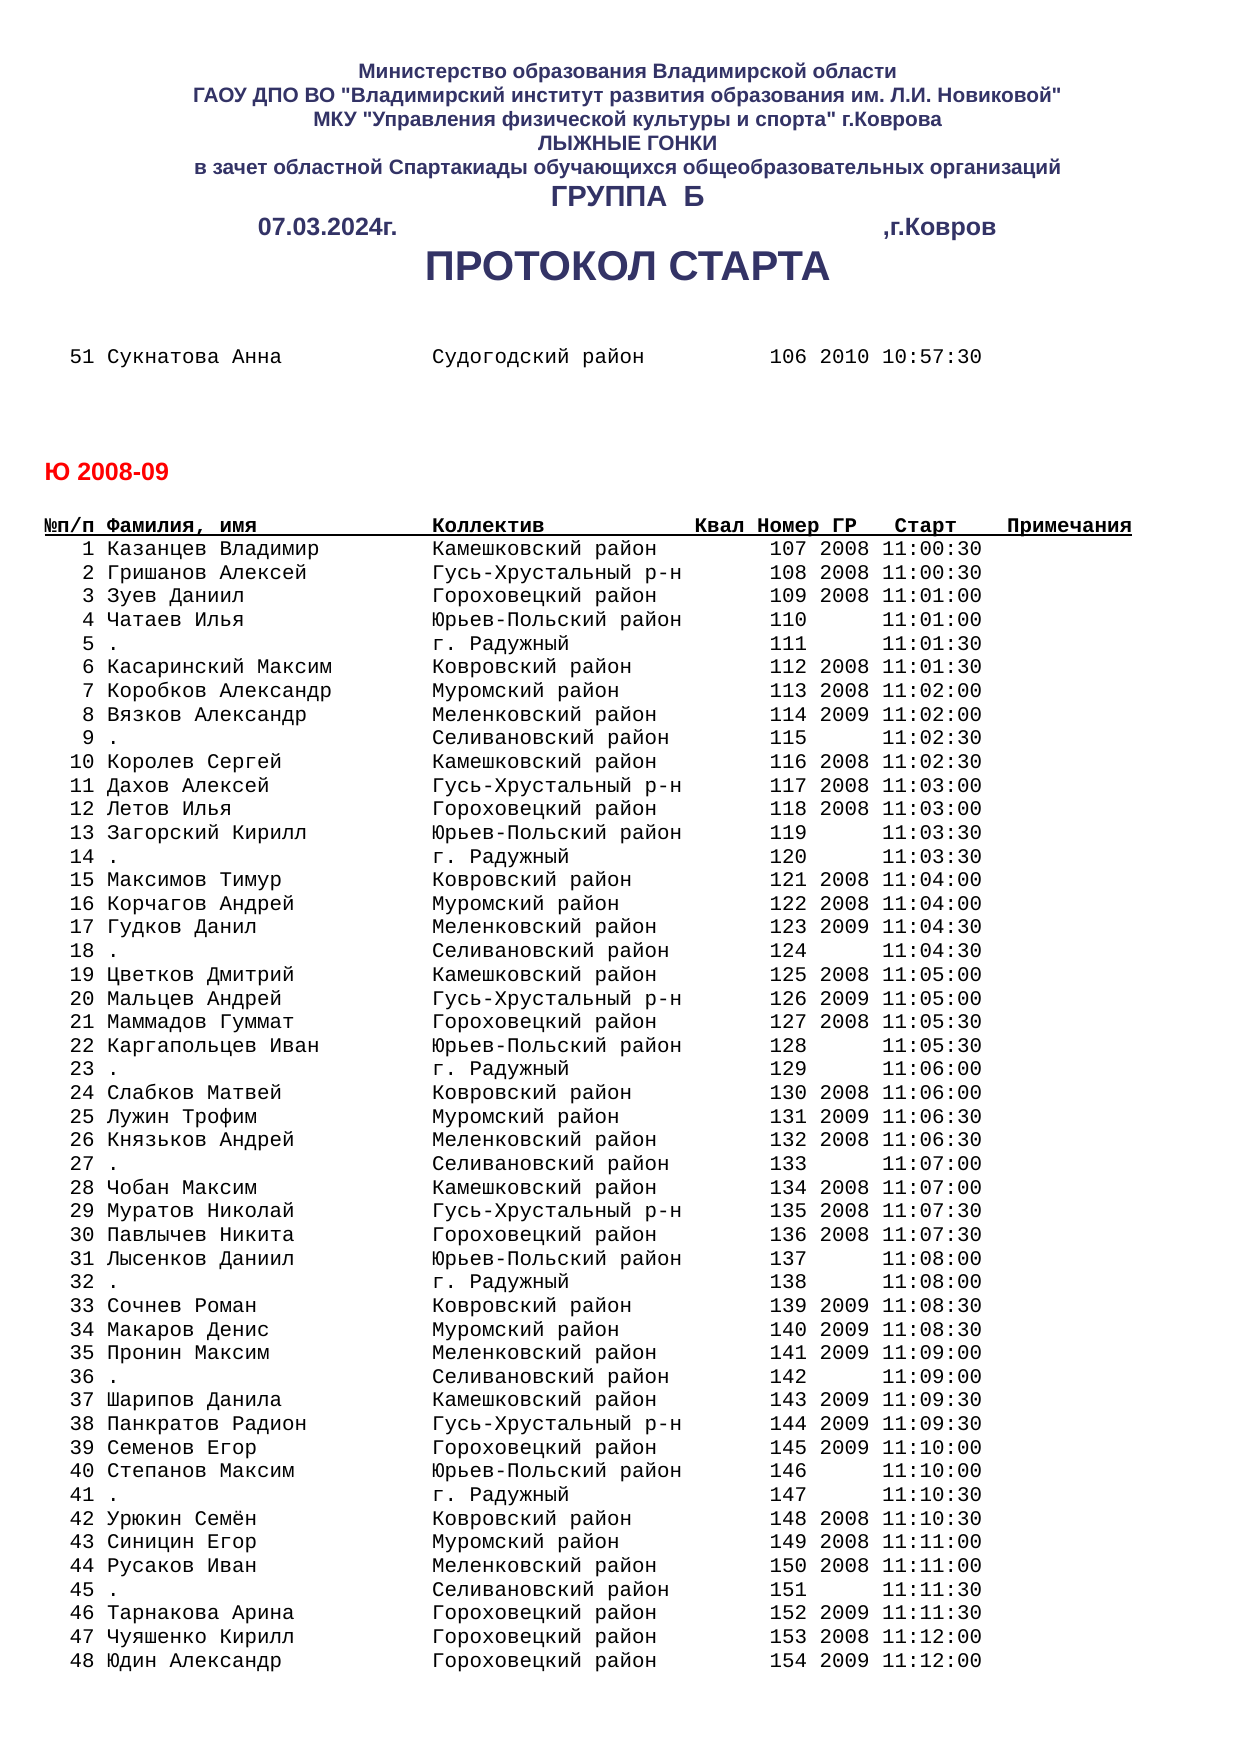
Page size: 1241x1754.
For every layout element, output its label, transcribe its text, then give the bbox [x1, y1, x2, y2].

text 45 . Селивановский район 151 11:11:30 [44, 1579, 1211, 1602]
text 48 Юдин Александр Гороховецкий район 154 2009 11:12:00 [44, 1649, 1211, 1673]
text 35 Пронин Максим Меленковский район 141 2009 11:09:00 [44, 1342, 1211, 1366]
text 39 Семенов Егор Гороховецкий район 145 2009 11:10:00 [44, 1437, 1211, 1460]
text 17 Гудков Данил Меленковский район 123 2009 11:04:30 [44, 917, 1211, 940]
text 10 Королев Сергей Камешковский район 116 2008 11:02:30 [44, 751, 1211, 775]
text 5 . г. Радужный 111 11:01:30 [44, 633, 1211, 656]
text 26 Князьков Андрей Меленковский район 132 2008 11:06:30 [44, 1129, 1211, 1153]
text 29 Муратов Николай Гусь-Хрустальный р-н 135 2008 11:07:30 [44, 1200, 1211, 1224]
text 8 Вязков Александр Меленковский район 114 2009 11:02:00 [44, 704, 1211, 727]
text 32 . г. Радужный 138 11:08:00 [44, 1271, 1211, 1295]
text 42 Урюкин Семён Ковровский район 148 2008 11:10:30 [44, 1508, 1211, 1531]
text 24 Слабков Матвей Ковровский район 130 2008 11:06:00 [44, 1082, 1211, 1106]
text 33 Сочнев Роман Ковровский район 139 2009 11:08:30 [44, 1295, 1211, 1318]
text 13 Загорский Кирилл Юрьев-Польский район 119 11:03:30 [44, 822, 1211, 846]
text 18 . Селивановский район 124 11:04:30 [44, 940, 1211, 964]
text 31 Лысенков Даниил Юрьев-Польский район 137 11:08:00 [44, 1248, 1211, 1271]
text 47 Чуяшенко Кирилл Гороховецкий район 153 2008 11:12:00 [44, 1626, 1211, 1649]
text 16 Корчагов Андрей Муромский район 122 2008 11:04:00 [44, 893, 1211, 917]
text 12 Летов Илья Гороховецкий район 118 2008 11:03:00 [44, 798, 1211, 822]
text 2 Гришанов Алексей Гусь-Хрустальный р-н 108 2008 11:00:30 [44, 562, 1211, 586]
text 3 Зуев Даниил Гороховецкий район 109 2008 11:01:00 [44, 586, 1211, 609]
text №п/п Фамилия, имя Коллектив Квал Номер ГР Старт Примечания [44, 514, 1211, 538]
text 15 Максимов Тимур Ковровский район 121 2008 11:04:00 [44, 869, 1211, 893]
text 37 Шарипов Данила Камешковский район 143 2009 11:09:30 [44, 1389, 1211, 1413]
text 28 Чобан Максим Камешковский район 134 2008 11:07:00 [44, 1177, 1211, 1200]
text 11 Дахов Алексей Гусь-Хрустальный р-н 117 2008 11:03:00 [44, 775, 1211, 798]
text 22 Каргапольцев Иван Юрьев-Польский район 128 11:05:30 [44, 1035, 1211, 1058]
text 6 Касаринский Максим Ковровский район 112 2008 11:01:30 [44, 656, 1211, 680]
text 9 . Селивановский район 115 11:02:30 [44, 727, 1211, 751]
text 14 . г. Радужный 120 11:03:30 [44, 846, 1211, 869]
text 19 Цветков Дмитрий Камешковский район 125 2008 11:05:00 [44, 964, 1211, 987]
text 43 Синицин Егор Муромский район 149 2008 11:11:00 [44, 1531, 1211, 1555]
text 23 . г. Радужный 129 11:06:00 [44, 1058, 1211, 1082]
text 1 Казанцев Владимир Камешковский район 107 2008 11:00:30 [44, 538, 1211, 562]
text 51 Сукнатова Анна Судогодский район 106 2010 10:57:30 [44, 346, 1211, 369]
text 38 Панкратов Радион Гусь-Хрустальный р-н 144 2009 11:09:30 [44, 1413, 1211, 1437]
text 41 . г. Радужный 147 11:10:30 [44, 1484, 1211, 1508]
text 20 Мальцев Андрей Гусь-Хрустальный р-н 126 2009 11:05:00 [44, 987, 1211, 1011]
text 27 . Селивановский район 133 11:07:00 [44, 1153, 1211, 1177]
text 7 Коробков Александр Муромский район 113 2008 11:02:00 [44, 680, 1211, 704]
text 36 . Селивановский район 142 11:09:00 [44, 1366, 1211, 1389]
text 40 Степанов Максим Юрьев-Польский район 146 11:10:00 [44, 1460, 1211, 1484]
text 21 Маммадов Гуммат Гороховецкий район 127 2008 11:05:30 [44, 1011, 1211, 1035]
text 34 Макаров Денис Муромский район 140 2009 11:08:30 [44, 1318, 1211, 1342]
text 4 Чатаев Илья Юрьев-Польский район 110 11:01:00 [44, 609, 1211, 633]
text 44 Русаков Иван Меленковский район 150 2008 11:11:00 [44, 1555, 1211, 1579]
subtitle Ю 2008-09 [44, 457, 1211, 485]
text 30 Павлычев Никита Гороховецкий район 136 2008 11:07:30 [44, 1224, 1211, 1248]
text 46 Тарнакова Арина Гороховецкий район 152 2009 11:11:30 [44, 1602, 1211, 1626]
text 25 Лужин Трофим Муромский район 131 2009 11:06:30 [44, 1106, 1211, 1129]
